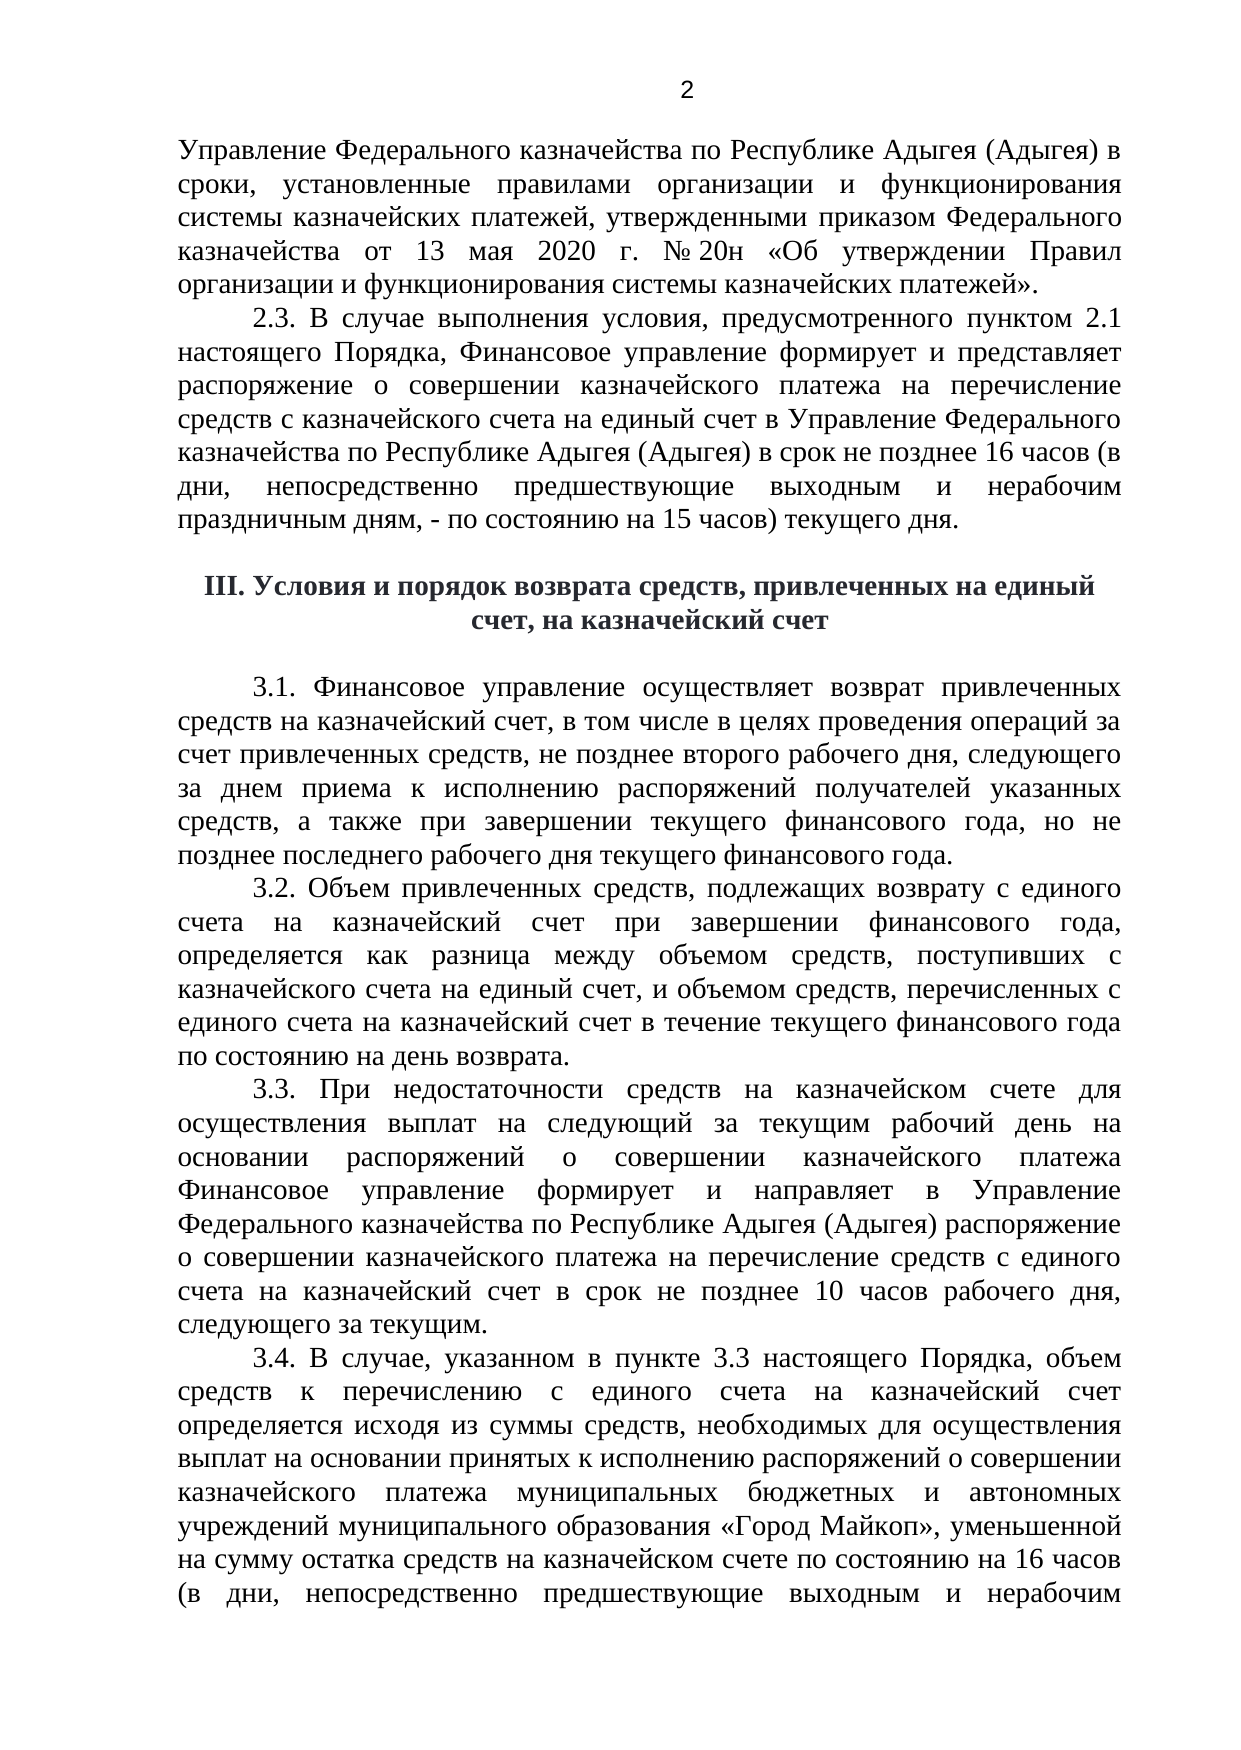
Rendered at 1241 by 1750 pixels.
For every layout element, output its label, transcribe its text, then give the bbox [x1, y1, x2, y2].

text 3.3. При недостаточности средств на казначейском счете для осуществления выплат на следующий за текущим рабочий день на основании распоряжений о совершении казначейского платежа Финансовое управление формирует и направляет в Управление Федерального казначейства по Республике Адыгея (Адыгея) распоряжение о совершении казначейского платежа на перечисление средств с единого счета на казначейский счет в срок не позднее 10 часов рабочего дня, следующего за текущим. [177, 1072, 1122, 1340]
text 2.3. В случае выполнения условия, предусмотренного пунктом 2.1 настоящего Порядка, Финансовое управление формирует и представляет распоряжение о совершении казначейского платежа на перечисление средств с казначейского счета на единый счет в Управление Федерального казначейства по Республике Адыгея (Адыгея) в срок не позднее 16 часов (в дни, непосредственно предшествующие выходным и нерабочим праздничным дням, - по состоянию на 15 часов) текущего дня. [177, 300, 1122, 535]
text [177, 132, 1122, 300]
text 3.2. Объем привлеченных средств, подлежащих возврату с единого счета на казначейский счет при завершении финансового года, определяется как разница между объемом средств, поступивших с казначейского счета на единый счет, и объемом средств, перечисленных с единого счета на казначейский счет в течение текущего финансового года по состоянию на день возврата. [177, 870, 1122, 1072]
subtitle III. Условия и порядок возврата средств, привлеченных на единый счет, на казначейский счет [177, 568, 1122, 636]
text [177, 1340, 1122, 1608]
text 3.1. Финансовое управление осуществляет возврат привлеченных средств на казначейский счет, в том числе в целях проведения операций за счет привлеченных средств, не позднее второго рабочего дня, следующего за днем приема к исполнению распоряжений получателей указанных средств, а также при завершении текущего финансового года, но не позднее последнего рабочего дня текущего финансового года. [177, 669, 1122, 870]
